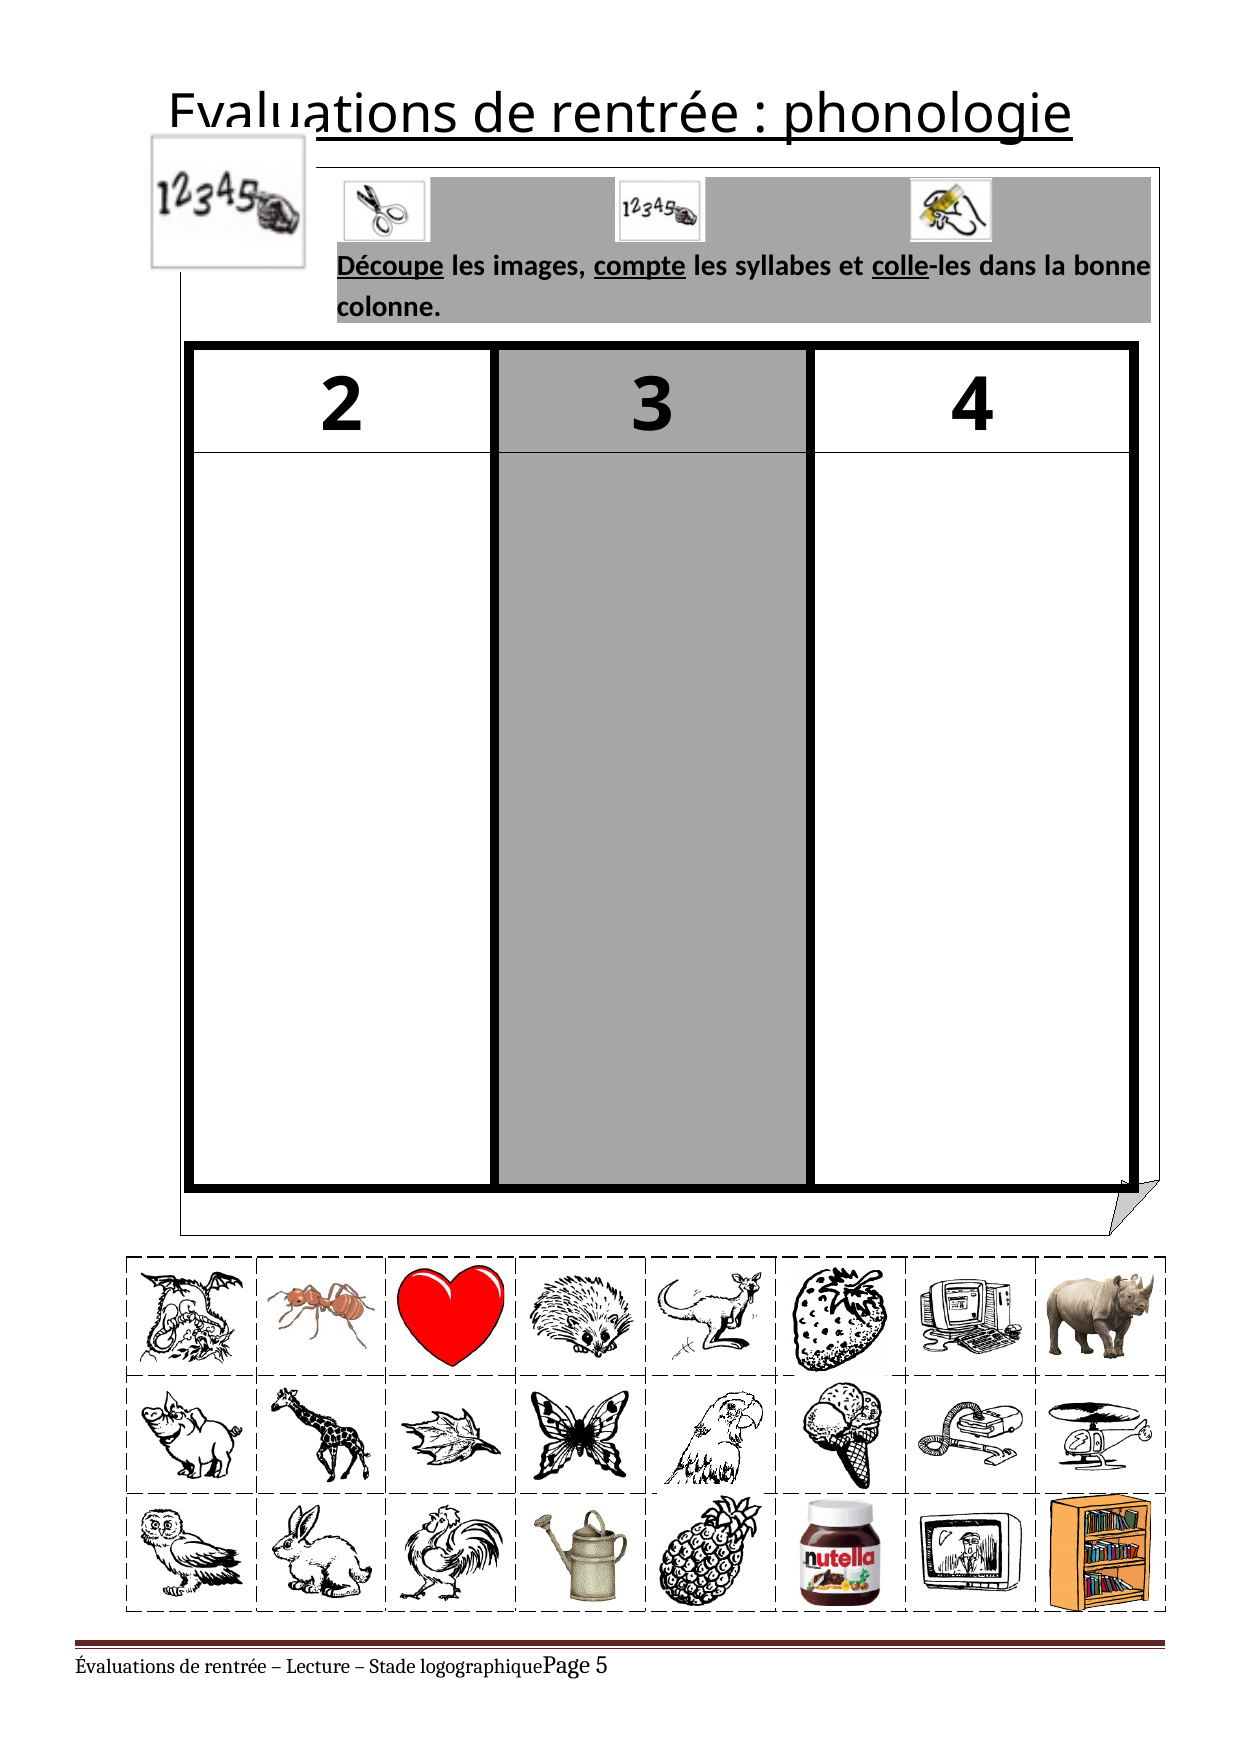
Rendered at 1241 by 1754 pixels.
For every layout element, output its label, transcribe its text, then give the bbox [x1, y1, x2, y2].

picture [916, 1510, 1024, 1595]
picture [527, 1386, 635, 1482]
picture [910, 178, 993, 242]
picture [267, 1385, 375, 1483]
table_cell [126, 1493, 256, 1611]
picture [137, 1506, 245, 1599]
table_cell [646, 1375, 776, 1493]
table_cell [386, 1375, 516, 1493]
table_header [1035, 1256, 1165, 1374]
table_cell [386, 1493, 516, 1611]
picture [527, 1272, 635, 1360]
table_cell [1035, 1375, 1165, 1493]
table_cell [646, 1493, 657, 1611]
picture [656, 1271, 765, 1361]
picture [794, 1375, 887, 1493]
table_cell [256, 1493, 386, 1611]
table_header [905, 1256, 1035, 1374]
picture [1046, 1273, 1154, 1359]
table_cell [776, 1493, 905, 1611]
table_cell [887, 1375, 905, 1493]
picture [1049, 1493, 1152, 1611]
table_cell [776, 1375, 794, 1493]
table_header [646, 1256, 776, 1374]
picture [656, 1380, 765, 1488]
table_header [516, 1256, 646, 1374]
picture [615, 177, 706, 242]
picture [137, 1266, 245, 1366]
table_cell [256, 1375, 386, 1493]
table_cell [1152, 1493, 1165, 1611]
table_header [776, 1256, 905, 1374]
table_cell [126, 1375, 256, 1493]
picture [1046, 1395, 1154, 1474]
picture [786, 1498, 895, 1606]
table_cell [905, 1375, 1035, 1493]
table_cell [905, 1493, 1035, 1611]
picture [143, 127, 317, 272]
table_cell [765, 1494, 776, 1611]
picture [267, 1503, 375, 1602]
picture [397, 1398, 505, 1470]
picture [397, 1265, 505, 1367]
picture [397, 1502, 505, 1603]
picture [137, 1387, 245, 1481]
picture [267, 1283, 375, 1349]
picture [786, 1258, 895, 1373]
table_header [386, 1256, 516, 1374]
picture [916, 1399, 1024, 1469]
picture [527, 1496, 635, 1608]
table_header [126, 1256, 256, 1374]
text Evaluations de rentrée : phonologie [75, 75, 1165, 149]
table_header [256, 1256, 386, 1374]
picture [916, 1276, 1024, 1356]
picture [336, 176, 431, 242]
table_cell [516, 1375, 646, 1493]
table_cell [1035, 1493, 1049, 1611]
picture [657, 1493, 765, 1611]
table_cell [516, 1493, 646, 1611]
